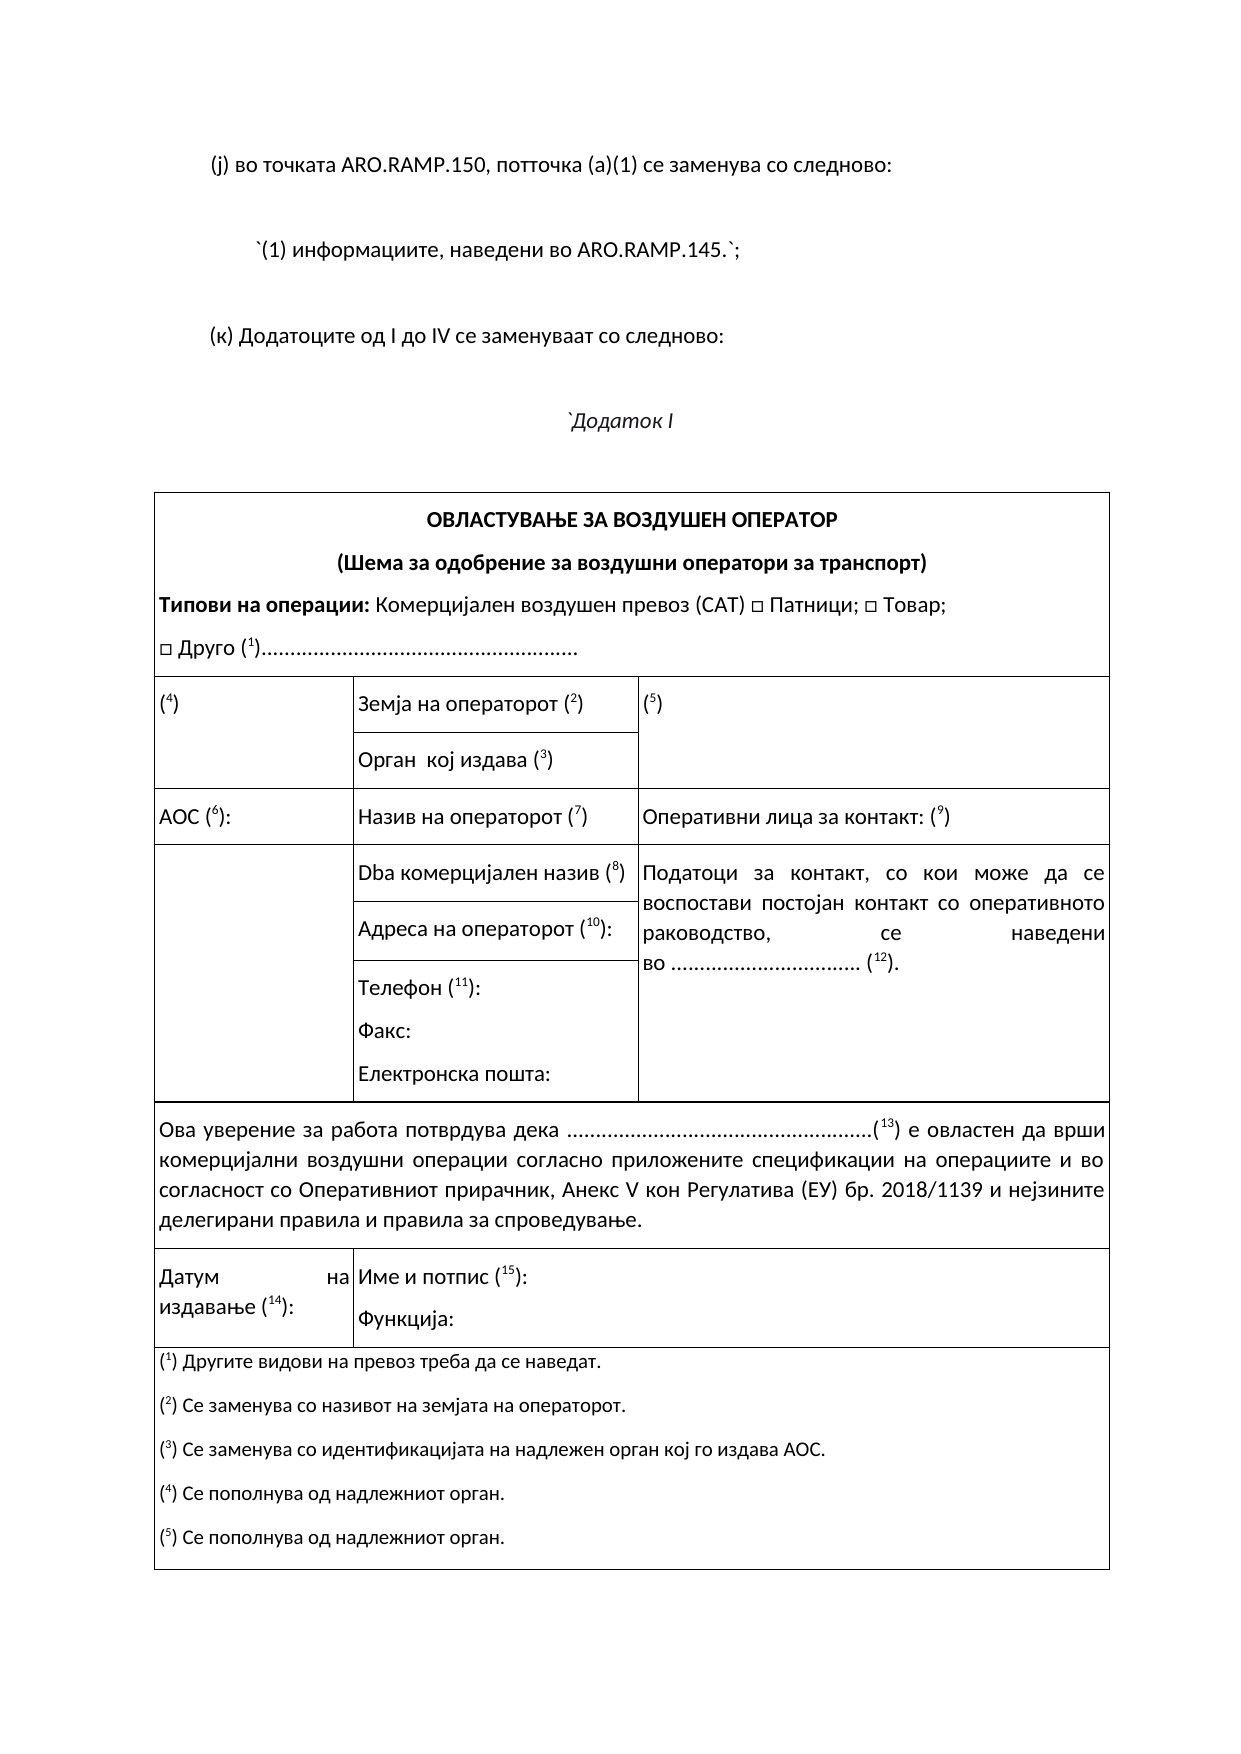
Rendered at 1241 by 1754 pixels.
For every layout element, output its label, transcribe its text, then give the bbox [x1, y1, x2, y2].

table_cell (5) [639, 677, 1109, 788]
table_cell Назив на операторот (7) [354, 789, 638, 844]
text (ј) во точката ARO.RAMP.150, потточка (a)(1) се заменува со следново: [209, 150, 1089, 178]
table_cell Dba комерцијален назив (8) [354, 845, 638, 901]
table_header ОВЛАСТУВАЊЕ ЗА ВОЗДУШЕН ОПЕРАТОР (Шема за одобрение за воздушни оператори за транспорт) Типови на операции: Комерцијален воздушен превоз (CAT) □ Патници; □ Товар; □ Друго (1)....................................................... [155, 493, 1109, 676]
text `Додаток I [150, 406, 1090, 434]
text `(1) информациите, наведени во ARO.RAMP.145.`; [253, 235, 1089, 263]
table_cell Оперативни лица за контакт: (9) [639, 789, 1109, 844]
table_cell Име и потпис (15): Функција: [354, 1249, 1109, 1347]
table_cell Датум на издавање (14): [155, 1249, 353, 1347]
table_cell Податоци за контакт, со кои може да се воспостави постојан контакт со оперативното раководство, се наведени во ................................. (12). [639, 845, 1109, 1101]
table_cell Адреса на операторот (10): [354, 902, 638, 960]
table_cell Орган кој издава (3) [354, 733, 638, 788]
table_cell Телефон (11): Факс: Електронска пошта: [354, 961, 638, 1101]
text (к) Додатоците од I до IV се заменуваат со следново: [150, 321, 1089, 349]
table_cell Земја на операторот (2) [354, 677, 638, 732]
table_cell (4) [155, 677, 353, 788]
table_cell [155, 1348, 1109, 1568]
table_cell AOC (6): [155, 789, 353, 844]
table_cell Ова уверение за работа потврдува дека .....................................................(13) е овластен да врши комерцијални воздушни операции согласно приложените спецификации на операциите и во согласност со Оперативниот прирачник, Анекс V кон Регулатива (ЕУ) бр. 2018/1139 и нејзините делегирани правила и правила за спроведување. [155, 1103, 1109, 1248]
table_cell [155, 845, 353, 1101]
